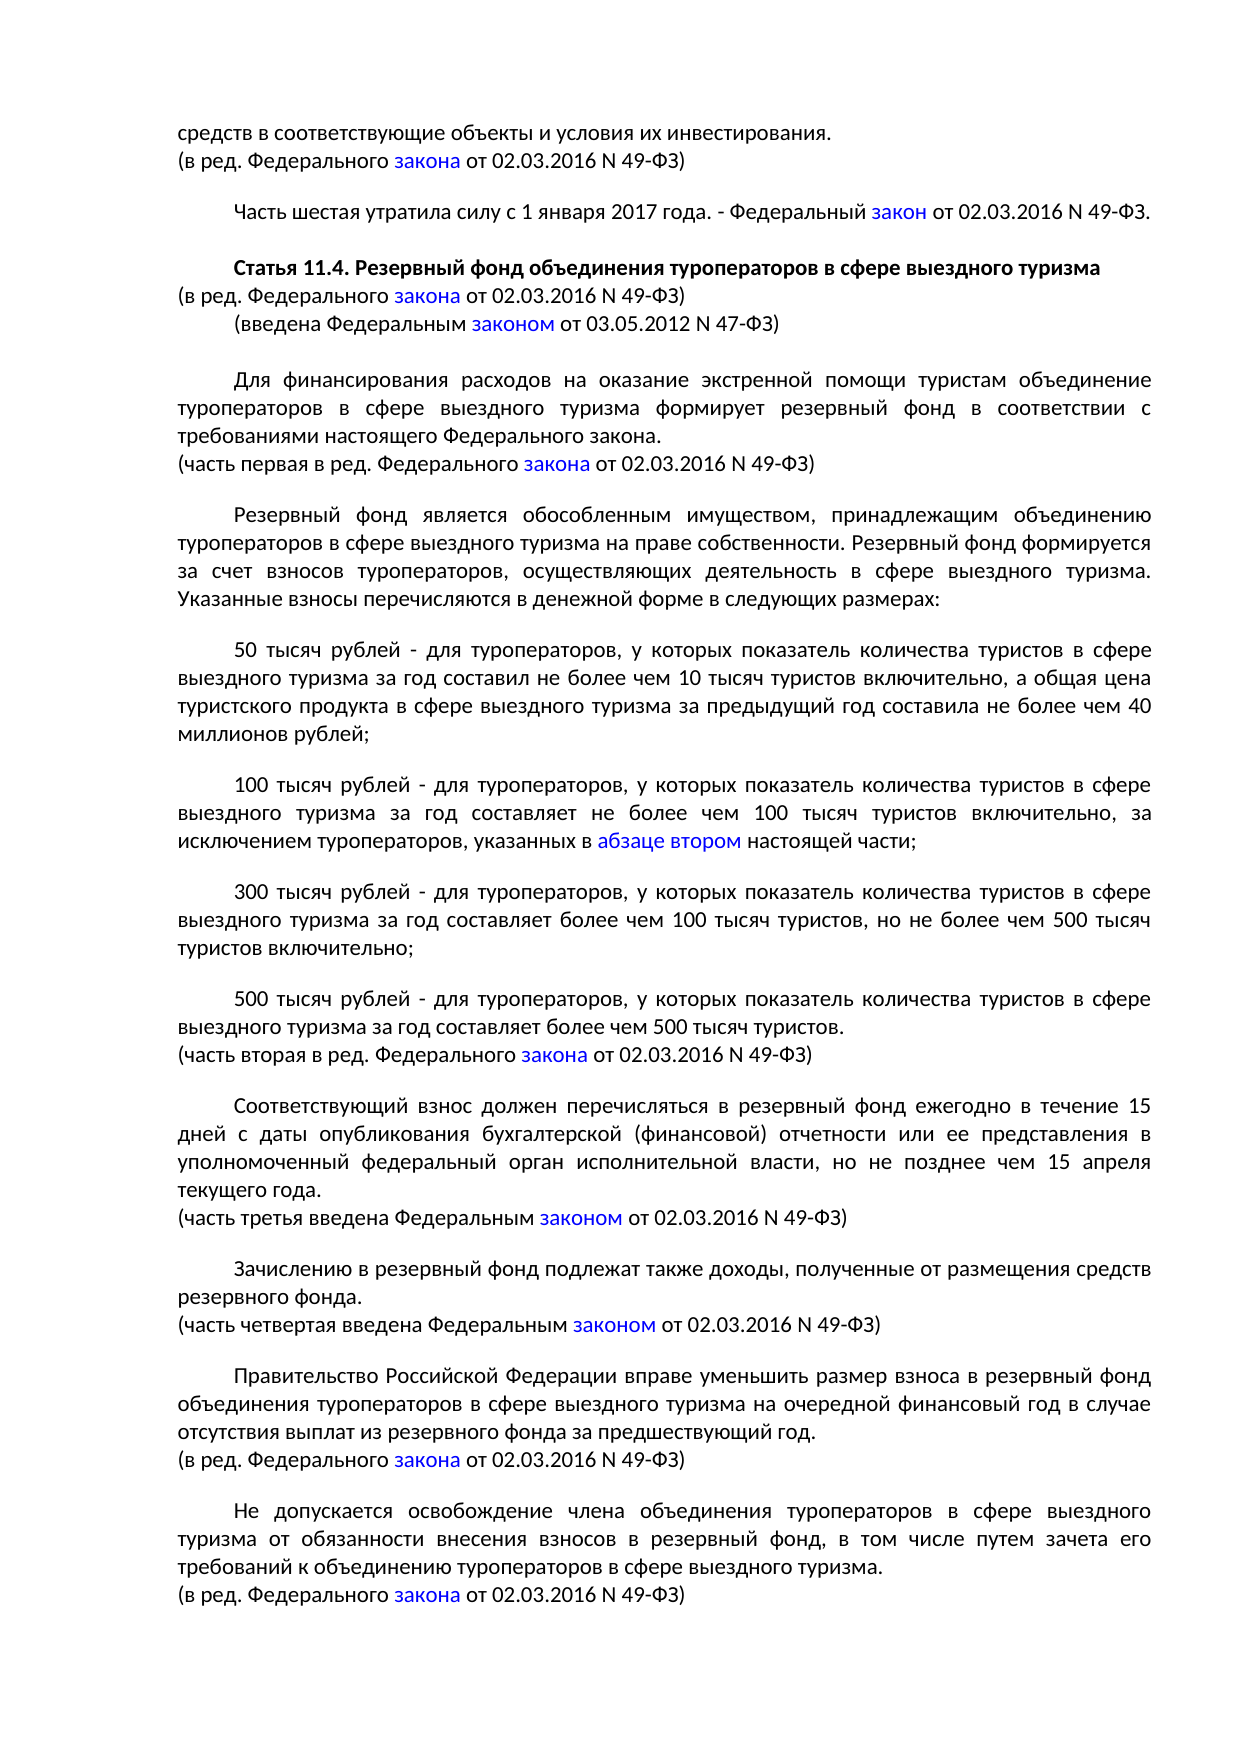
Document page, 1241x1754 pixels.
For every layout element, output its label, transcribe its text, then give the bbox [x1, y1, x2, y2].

text (в ред. Федерального закона от 02.03.2016 N 49-ФЗ) [177, 1580, 1152, 1608]
text Часть шестая утратила силу с 1 января 2017 года. - Федеральный закон от 02.03.2016 N 49-ФЗ. [177, 197, 1152, 225]
text (часть вторая в ред. Федерального закона от 02.03.2016 N 49-ФЗ) [177, 1040, 1152, 1068]
title Статья 11.4. Резервный фонд объединения туроператоров в сфере выездного туризма [177, 253, 1152, 281]
text Соответствующий взнос должен перечисляться в резервный фонд ежегодно в течение 15 дней с даты опубликования бухгалтерской (финансовой) отчетности или ее представления в уполномоченный федеральный орган исполнительной власти, но не позднее чем 15 апреля текущего года. [177, 1091, 1152, 1203]
text Резервный фонд является обособленным имуществом, принадлежащим объединению туроператоров в сфере выездного туризма на праве собственности. Резервный фонд формируется за счет взносов туроператоров, осуществляющих деятельность в сфере выездного туризма. Указанные взносы перечисляются в денежной форме в следующих размерах: [177, 500, 1152, 612]
text 500 тысяч рублей - для туроператоров, у которых показатель количества туристов в сфере выездного туризма за год составляет более чем 500 тысяч туристов. [177, 984, 1152, 1040]
text Зачислению в резервный фонд подлежат также доходы, полученные от размещения средств резервного фонда. [177, 1254, 1152, 1310]
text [177, 118, 1152, 146]
text (часть третья введена Федеральным законом от 02.03.2016 N 49-ФЗ) [177, 1203, 1152, 1231]
text (в ред. Федерального закона от 02.03.2016 N 49-ФЗ) [177, 1445, 1152, 1473]
text Не допускается освобождение члена объединения туроператоров в сфере выездного туризма от обязанности внесения взносов в резервный фонд, в том числе путем зачета его требований к объединению туроператоров в сфере выездного туризма. [177, 1496, 1152, 1580]
text (часть четвертая введена Федеральным законом от 02.03.2016 N 49-ФЗ) [177, 1310, 1152, 1338]
text Для финансирования расходов на оказание экстренной помощи туристам объединение туроператоров в сфере выездного туризма формирует резервный фонд в соответствии с требованиями настоящего Федерального закона. [177, 365, 1152, 449]
text (в ред. Федерального закона от 02.03.2016 N 49-ФЗ) [177, 146, 1152, 174]
text 100 тысяч рублей - для туроператоров, у которых показатель количества туристов в сфере выездного туризма за год составляет не более чем 100 тысяч туристов включительно, за исключением туроператоров, указанных в абзаце втором настоящей части; [177, 770, 1152, 854]
text (введена Федеральным законом от 03.05.2012 N 47-ФЗ) [177, 309, 1152, 337]
text (часть первая в ред. Федерального закона от 02.03.2016 N 49-ФЗ) [177, 449, 1152, 477]
text (в ред. Федерального закона от 02.03.2016 N 49-ФЗ) [177, 281, 1152, 309]
text 50 тысяч рублей - для туроператоров, у которых показатель количества туристов в сфере выездного туризма за год составил не более чем 10 тысяч туристов включительно, а общая цена туристского продукта в сфере выездного туризма за предыдущий год составила не более чем 40 миллионов рублей; [177, 635, 1152, 747]
text Правительство Российской Федерации вправе уменьшить размер взноса в резервный фонд объединения туроператоров в сфере выездного туризма на очередной финансовый год в случае отсутствия выплат из резервного фонда за предшествующий год. [177, 1361, 1152, 1445]
text 300 тысяч рублей - для туроператоров, у которых показатель количества туристов в сфере выездного туризма за год составляет более чем 100 тысяч туристов, но не более чем 500 тысяч туристов включительно; [177, 877, 1152, 961]
